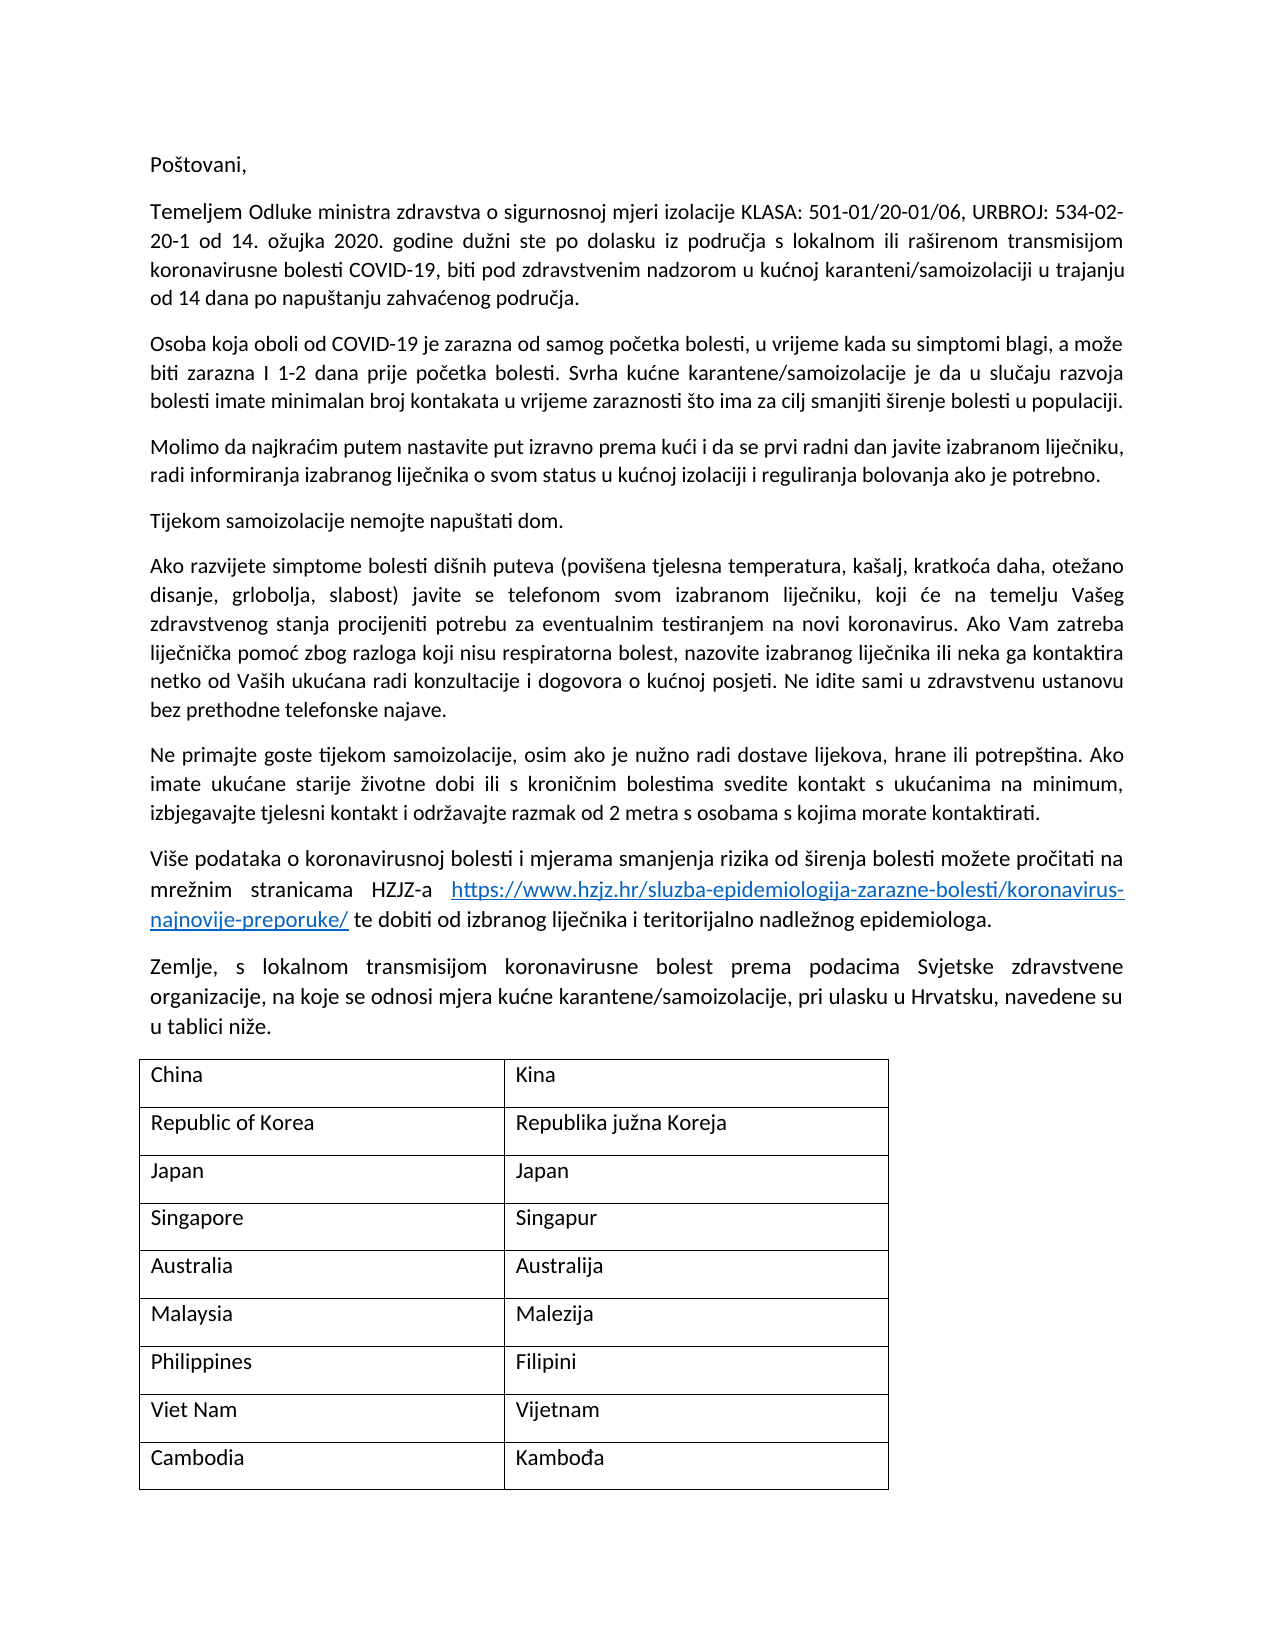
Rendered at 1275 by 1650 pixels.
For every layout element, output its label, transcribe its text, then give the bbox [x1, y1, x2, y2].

table_header China [140, 1060, 504, 1107]
table_cell Australija [505, 1251, 888, 1298]
text Molimo da najkraćim putem nastavite put izravno prema kući i da se prvi radni dan javite izabranom liječniku, radi informiranja izabranog liječnika o svom status u kućnoj izolaciji i reguliranja bolovanja ako je potrebno. [150, 433, 1125, 488]
table_cell Malezija [505, 1299, 888, 1346]
text Temeljem Odluke ministra zdravstva o sigurnosnoj mjeri izolacije KLASA: 501-01/20-01/06, URBROJ: 534-02-20-1 od 14. ožujka 2020. godine dužni ste po dolasku iz područja s lokalnom ili raširenom transmisijom koronavirusne bolesti COVID-19, biti pod zdravstvenim nadzorom u kućnoj karanteni/samoizolaciji u trajanju od 14 dana po napuštanju zahvaćenog područja. [150, 197, 1125, 311]
text Tijekom samoizolacije nemojte napuštati dom. [150, 507, 1125, 534]
table_cell Singapore [140, 1204, 504, 1250]
text Osoba koja oboli od COVID-19 je zarazna od samog početka bolesti, u vrijeme kada su simptomi blagi, a može biti zarazna I 1-2 dana prije početka bolesti. Svrha kućne karantene/samoizolacije je da u slučaju razvoja bolesti imate minimalan broj kontakata u vrijeme zaraznosti što ima za cilj smanjiti širenje bolesti u populaciji. [150, 330, 1125, 414]
table_cell Japan [140, 1156, 504, 1202]
table_cell Malaysia [140, 1299, 504, 1346]
text Više podataka o koronavirusnoj bolesti i mjerama smanjenja rizika od širenja bolesti možete pročitati na mrežnim stranicama HZJZ-a https://www.hzjz.hr/sluzba-epidemiologija-zarazne-bolesti/koronavirus-najnovije-preporuke/ te dobiti od izbranog liječnika i teritorijalno nadležnog epidemiologa. [150, 844, 1125, 933]
table_header Kina [505, 1060, 888, 1107]
table_cell Cambodia [140, 1443, 504, 1489]
table_cell Singapur [505, 1204, 888, 1250]
table_cell Republika južna Koreja [505, 1108, 888, 1155]
table_cell Vijetnam [505, 1395, 888, 1442]
text Zemlje, s lokalnom transmisijom koronavirusne bolest prema podacima Svjetske zdravstvene organizacije, na koje se odnosi mjera kućne karantene/samoizolacije, pri ulasku u Hrvatsku, navedene su u tablici niže. [150, 952, 1125, 1040]
text Ako razvijete simptome bolesti dišnih puteva (povišena tjelesna temperatura, kašalj, kratkoća daha, otežano disanje, grlobolja, slabost) javite se telefonom svom izabranom liječniku, koji će na temelju Vašeg zdravstvenog stanja procijeniti potrebu za eventualnim testiranjem na novi koronavirus. Ako Vam zatreba liječnička pomoć zbog razloga koji nisu respiratorna bolest, nazovite izabranog liječnika ili neka ga kontaktira netko od Vaših ukućana radi konzultacije i dogovora o kućnoj posjeti. Ne idite sami u zdravstvenu ustanovu bez prethodne telefonske najave. [150, 552, 1125, 723]
table_cell Kambođa [505, 1443, 888, 1489]
table_cell Filipini [505, 1347, 888, 1394]
table_cell Australia [140, 1251, 504, 1298]
table_cell Viet Nam [140, 1395, 504, 1442]
text Ne primajte goste tijekom samoizolacije, osim ako je nužno radi dostave lijekova, hrane ili potrepština. Ako imate ukućane starije životne dobi ili s kroničnim bolestima svedite kontakt s ukućanima na minimum, izbjegavajte tjelesni kontakt i održavajte razmak od 2 metra s osobama s kojima morate kontaktirati. [150, 742, 1125, 826]
table_cell Republic of Korea [140, 1108, 504, 1155]
text Poštovani, [150, 150, 1125, 178]
table_cell Japan [505, 1156, 888, 1202]
table_cell Philippines [140, 1347, 504, 1394]
